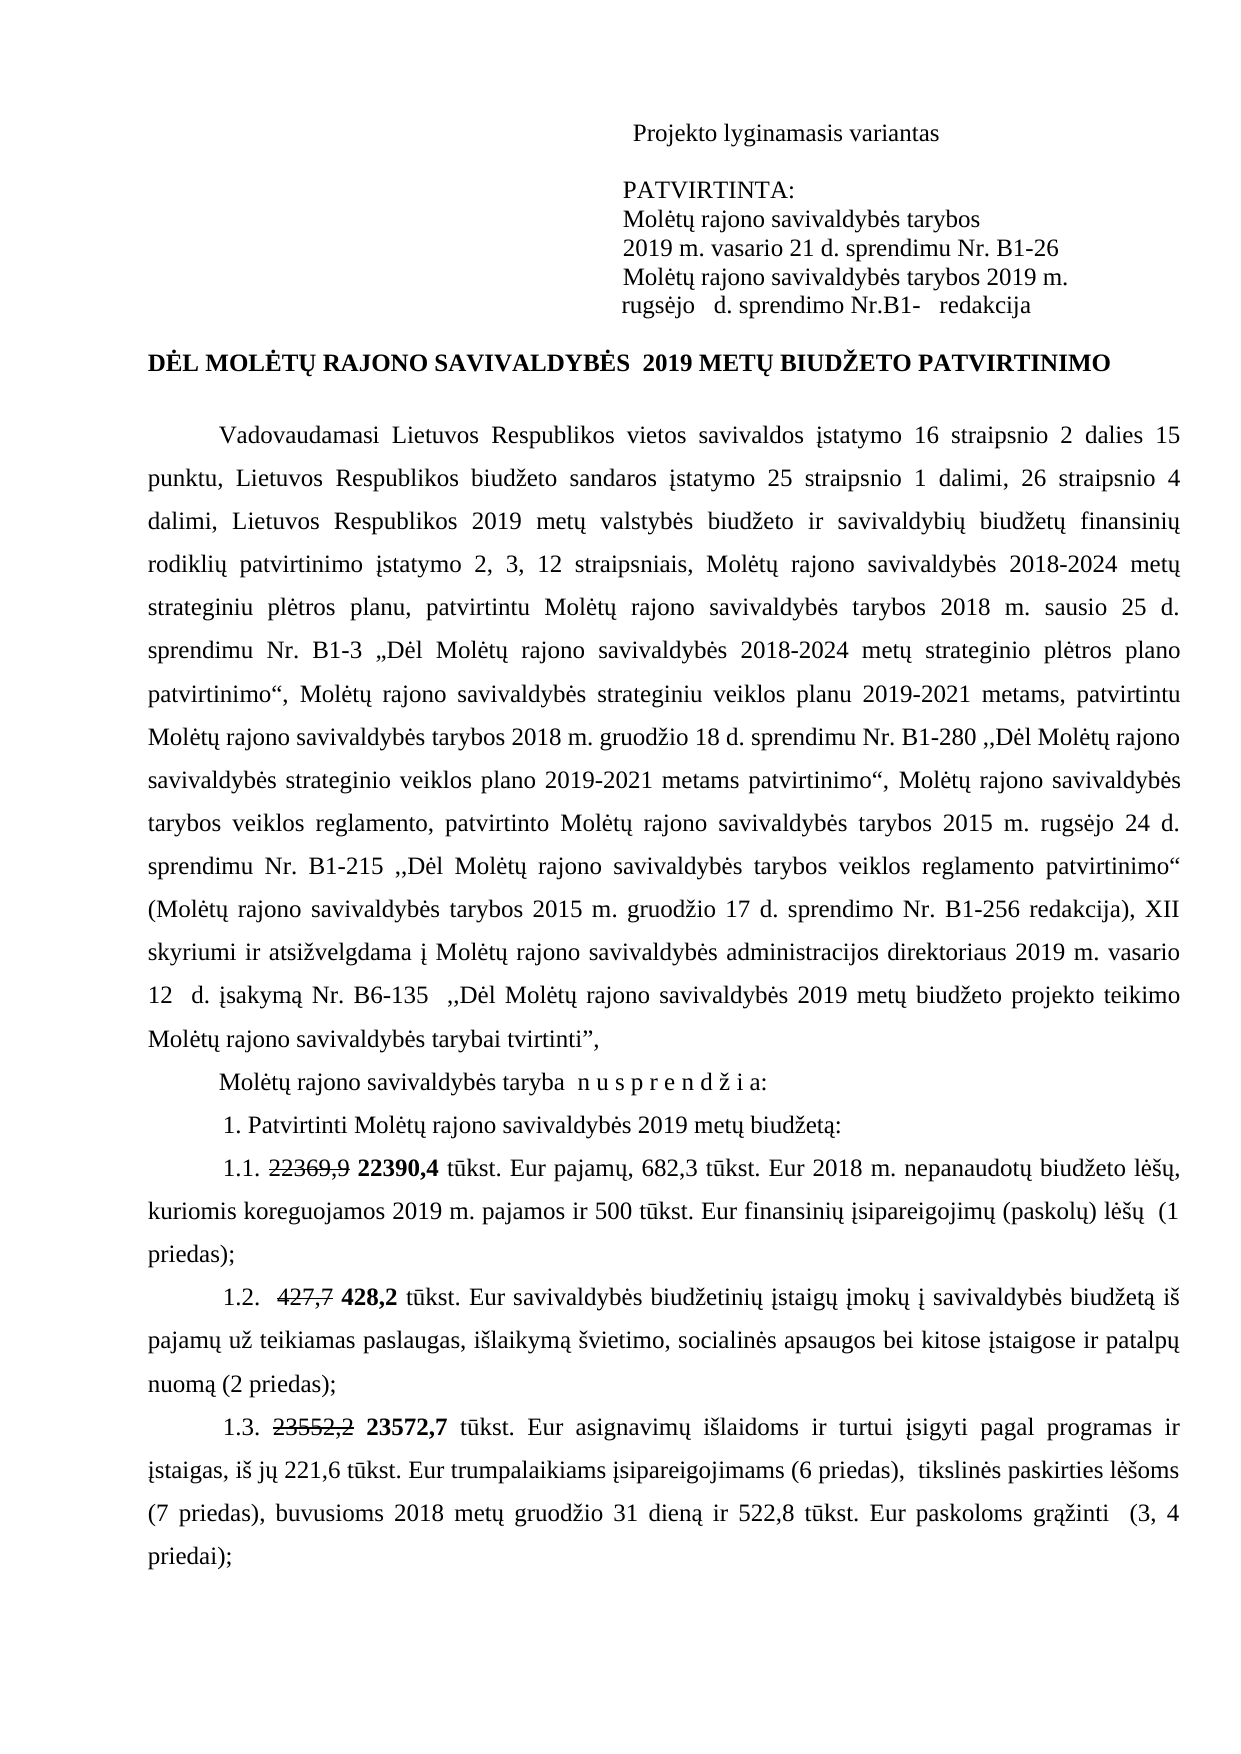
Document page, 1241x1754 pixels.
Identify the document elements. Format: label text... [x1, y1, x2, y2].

text 1.1. 22369,9 22390,4 tūkst. Eur pajamų, 682,3 tūkst. Eur 2018 m. nepanaudotų biudžeto lėšų, kuriomis koreguojamos 2019 m. pajamos ir 500 tūkst. Eur finansinių įsipareigojimų (paskolų) lėšų (1 priedas); [148, 1153, 1181, 1268]
text Projekto lyginamasis variantas [148, 118, 1181, 147]
text 1. Patvirtinti Molėtų rajono savivaldybės 2019 metų biudžetą: [148, 1110, 1181, 1139]
text Molėtų rajono savivaldybės tarybos [148, 204, 1181, 233]
text 2019 m. vasario 21 d. sprendimu Nr. B1-26 [148, 233, 1181, 262]
text Molėtų rajono savivaldybės tarybos 2019 m. [148, 262, 1181, 291]
text Vadovaudamasi Lietuvos Respublikos vietos savivaldos įstatymo 16 straipsnio 2 dalies 15 punktu, Lietuvos Respublikos biudžeto sandaros įstatymo 25 straipsnio 1 dalimi, 26 straipsnio 4 dalimi, Lietuvos Respublikos 2019 metų valstybės biudžeto ir savivaldybių biudžetų finansinių rodiklių patvirtinimo įstatymo 2, 3, 12 straipsniais, Molėtų rajono savivaldybės 2018-2024 metų strateginiu plėtros planu, patvirtintu Molėtų rajono savivaldybės tarybos 2018 m. sausio 25 d. sprendimu Nr. B1-3 „Dėl Molėtų rajono savivaldybės 2018-2024 metų strateginio plėtros plano patvirtinimo“, Molėtų rajono savivaldybės strateginiu veiklos planu 2019-2021 metams, patvirtintu Molėtų rajono savivaldybės tarybos 2018 m. gruodžio 18 d. sprendimu Nr. B1-280 ,,Dėl Molėtų rajono savivaldybės strateginio veiklos plano 2019-2021 metams patvirtinimo“, Molėtų rajono savivaldybės tarybos veiklos reglamento, patvirtinto Molėtų rajono savivaldybės tarybos 2015 m. rugsėjo 24 d. sprendimu Nr. B1-215 ,,Dėl Molėtų rajono savivaldybės tarybos veiklos reglamento patvirtinimo“ (Molėtų rajono savivaldybės tarybos 2015 m. gruodžio 17 d. sprendimo Nr. B1-256 redakcija), XII skyriumi ir atsižvelgdama į Molėtų rajono savivaldybės administracijos direktoriaus 2019 m. vasario 12 d. įsakymą Nr. B6-135 ,,Dėl Molėtų rajono savivaldybės 2019 metų biudžeto projekto teikimo Molėtų rajono savivaldybės tarybai tvirtinti”, [148, 420, 1181, 1052]
text rugsėjo d. sprendimo Nr.B1- redakcija [553, 291, 1181, 319]
text DĖL MOLĖTŲ RAJONO SAVIVALDYBĖS 2019 METŲ BIUDŽETO PATVIRTINIMO [148, 348, 1181, 377]
text 1.3. 23552,2 23572,7 tūkst. Eur asignavimų išlaidoms ir turtui įsigyti pagal programas ir įstaigas, iš jų 221,6 tūkst. Eur trumpalaikiams įsipareigojimams (6 priedas), tikslinės paskirties lėšoms (7 priedas), buvusioms 2018 metų gruodžio 31 dieną ir 522,8 tūkst. Eur paskoloms grąžinti (3, 4 priedai); [148, 1412, 1181, 1570]
text 1.2. 427,7 428,2 tūkst. Eur savivaldybės biudžetinių įstaigų įmokų į savivaldybės biudžetą iš pajamų už teikiamas paslaugas, išlaikymą švietimo, socialinės apsaugos bei kitose įstaigose ir patalpų nuomą (2 priedas); [148, 1282, 1181, 1397]
text Molėtų rajono savivaldybės taryba n u s p r e n d ž i a: [148, 1067, 1181, 1096]
text PATVIRTINTA: [148, 176, 1181, 204]
